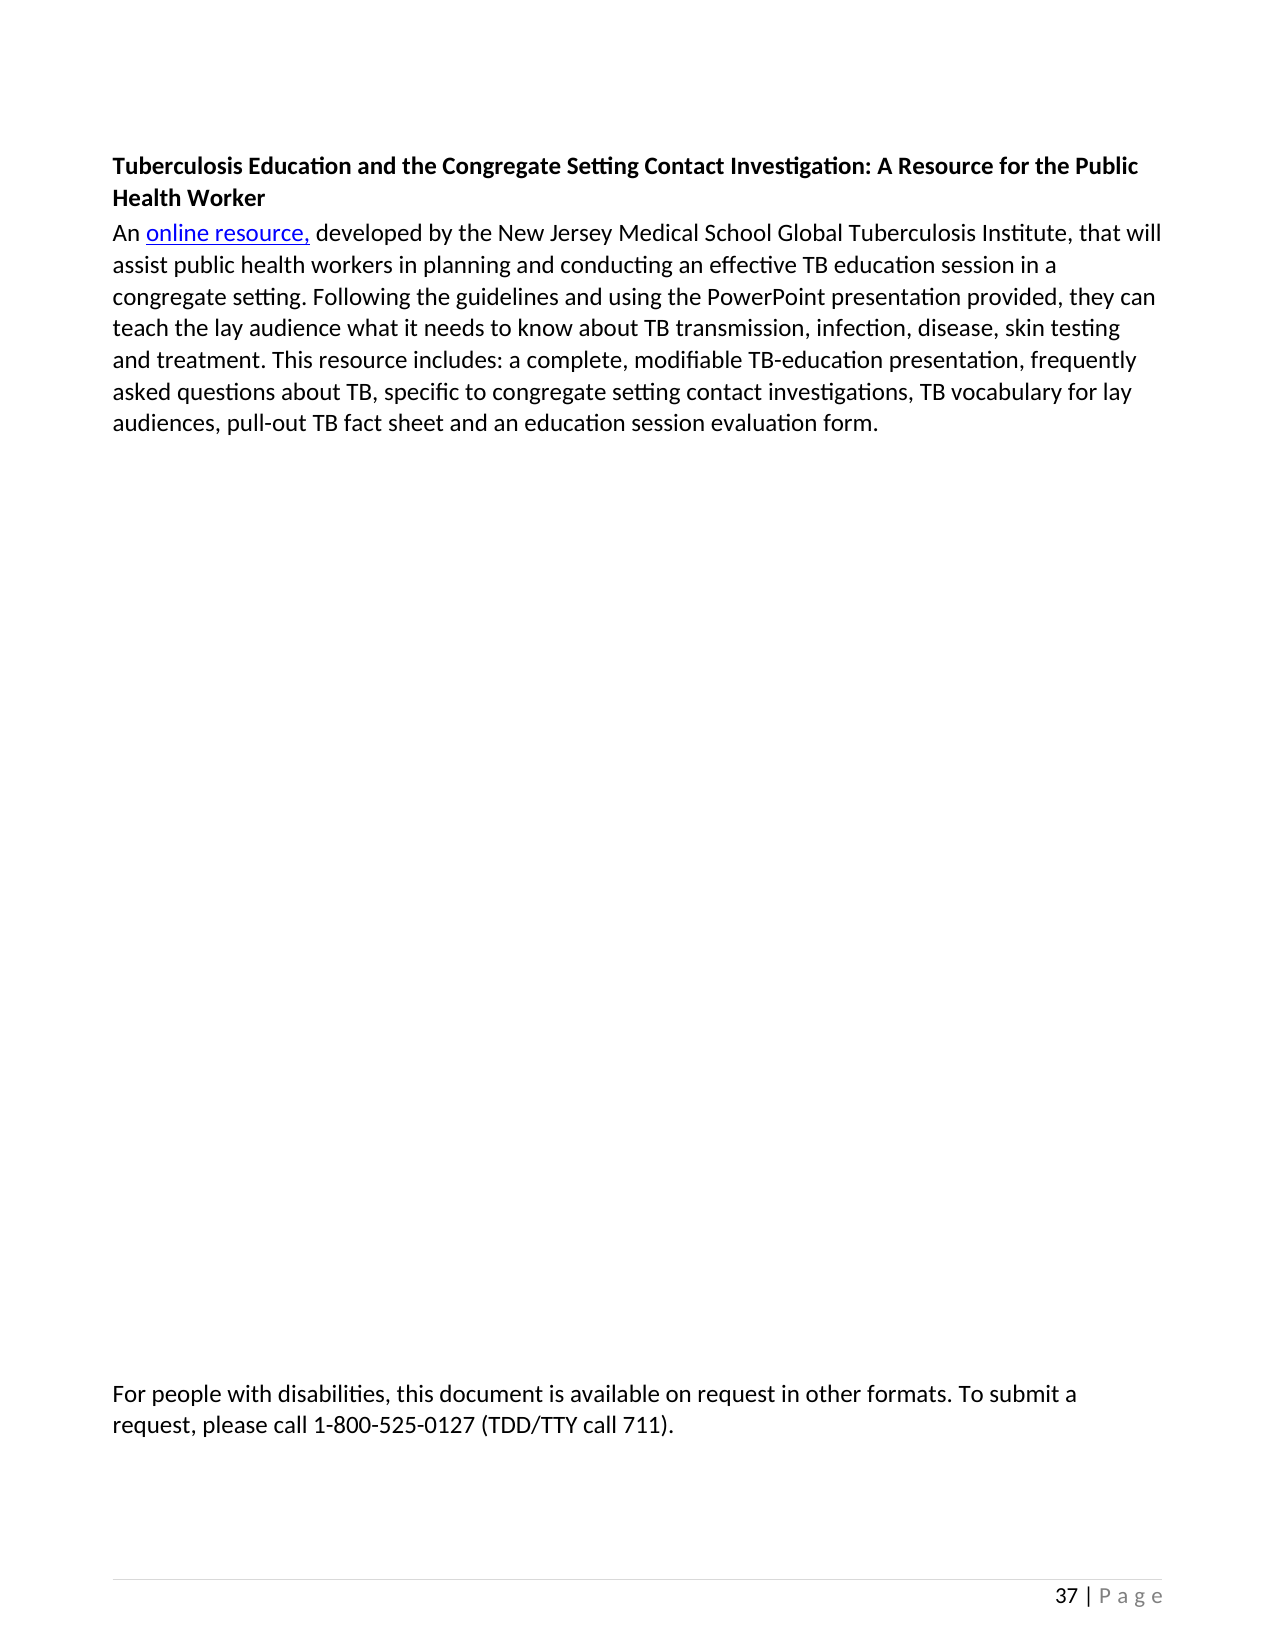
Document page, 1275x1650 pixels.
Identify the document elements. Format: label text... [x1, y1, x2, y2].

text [112, 150, 1162, 212]
text An online resource, developed by the New Jersey Medical School Global Tuberculosis Institute, that will assist public health workers in planning and conducting an effective TB education session in a congregate setting. Following the guidelines and using the PowerPoint presentation provided, they can teach the lay audience what it needs to know about TB transmission, infection, disease, skin testing and treatment. This resource includes: a complete, modifiable TB-education presentation, frequently asked questions about TB, specific to congregate setting contact investigations, TB vocabulary for lay audiences, pull-out TB fact sheet and an education session evaluation form. [112, 241, 1162, 438]
text For people with disabilities, this document is available on request in other formats. To submit a request, please call 1-800-525-0127 (TDD/TTY call 711). [112, 1378, 1162, 1440]
